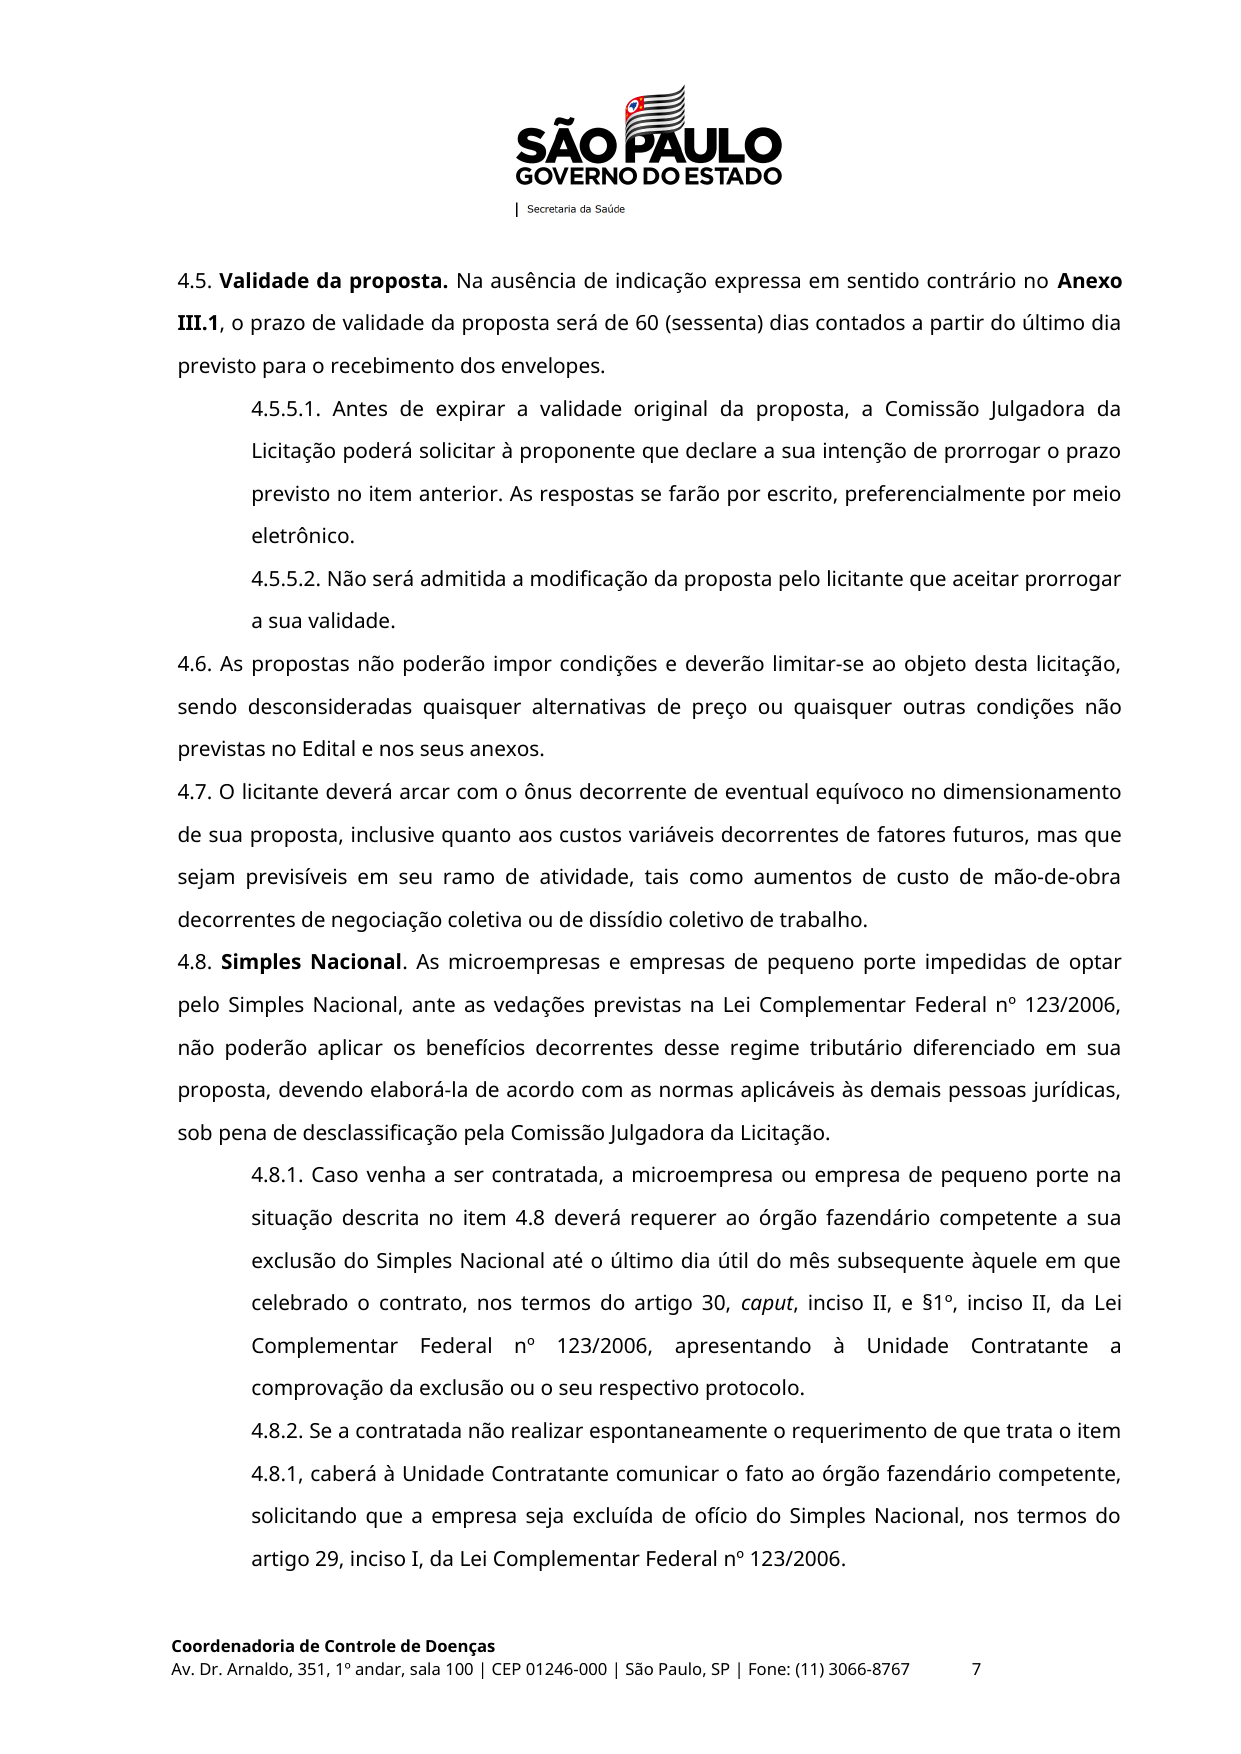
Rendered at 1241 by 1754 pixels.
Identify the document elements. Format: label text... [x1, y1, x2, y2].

text 4.5. Validade da proposta. Na ausência de indicação expressa em sentido contrário no Anexo III.1, o prazo de validade da proposta será de 60 (sessenta) dias contados a partir do último dia previsto para o recebimento dos envelopes. [177, 266, 1123, 379]
text 4.8.1. Caso venha a ser contratada, a microempresa ou empresa de pequeno porte na situação descrita no item 4.8 deverá requerer ao órgão fazendário competente a sua exclusão do Simples Nacional até o último dia útil do mês subsequente àquele em que celebrado o contrato, nos termos do artigo 30, caput, inciso II, e §1º, inciso II, da Lei Complementar Federal nº 123/2006, apresentando à Unidade Contratante a comprovação da exclusão ou o seu respectivo protocolo. [251, 1161, 1123, 1402]
picture [493, 73, 807, 237]
text 4.8. Simples Nacional. As microempresas e empresas de pequeno porte impedidas de optar pelo Simples Nacional, ante as vedações previstas na Lei Complementar Federal nº 123/2006, não poderão aplicar os benefícios decorrentes desse regime tributário diferenciado em sua proposta, devendo elaborá-la de acordo com as normas aplicáveis às demais pessoas jurídicas, sob pena de desclassificação pela Comissão Julgadora da Licitação. [177, 947, 1123, 1146]
text 4.5.5.1. Antes de expirar a validade original da proposta, a Comissão Julgadora da Licitação poderá solicitar à proponente que declare a sua intenção de prorrogar o prazo previsto no item anterior. As respostas se farão por escrito, preferencialmente por meio eletrônico. [251, 394, 1123, 550]
text 4.5.5.2. Não será admitida a modificação da proposta pelo licitante que aceitar prorrogar a sua validade. [251, 564, 1123, 635]
text 4.7. O licitante deverá arcar com o ônus decorrente de eventual equívoco no dimensionamento de sua proposta, inclusive quanto aos custos variáveis decorrentes de fatores futuros, mas que sejam previsíveis em seu ramo de atividade, tais como aumentos de custo de mão-de-obra decorrentes de negociação coletiva ou de dissídio coletivo de trabalho. [177, 777, 1123, 933]
text 4.8.2. Se a contratada não realizar espontaneamente o requerimento de que trata o item 4.8.1, caberá à Unidade Contratante comunicar o fato ao órgão fazendário competente, solicitando que a empresa seja excluída de ofício do Simples Nacional, nos termos do artigo 29, inciso I, da Lei Complementar Federal nº 123/2006. [251, 1416, 1123, 1572]
text 4.6. As propostas não poderão impor condições e deverão limitar-se ao objeto desta licitação, sendo desconsideradas quaisquer alternativas de preço ou quaisquer outras condições não previstas no Edital e nos seus anexos. [177, 649, 1123, 763]
